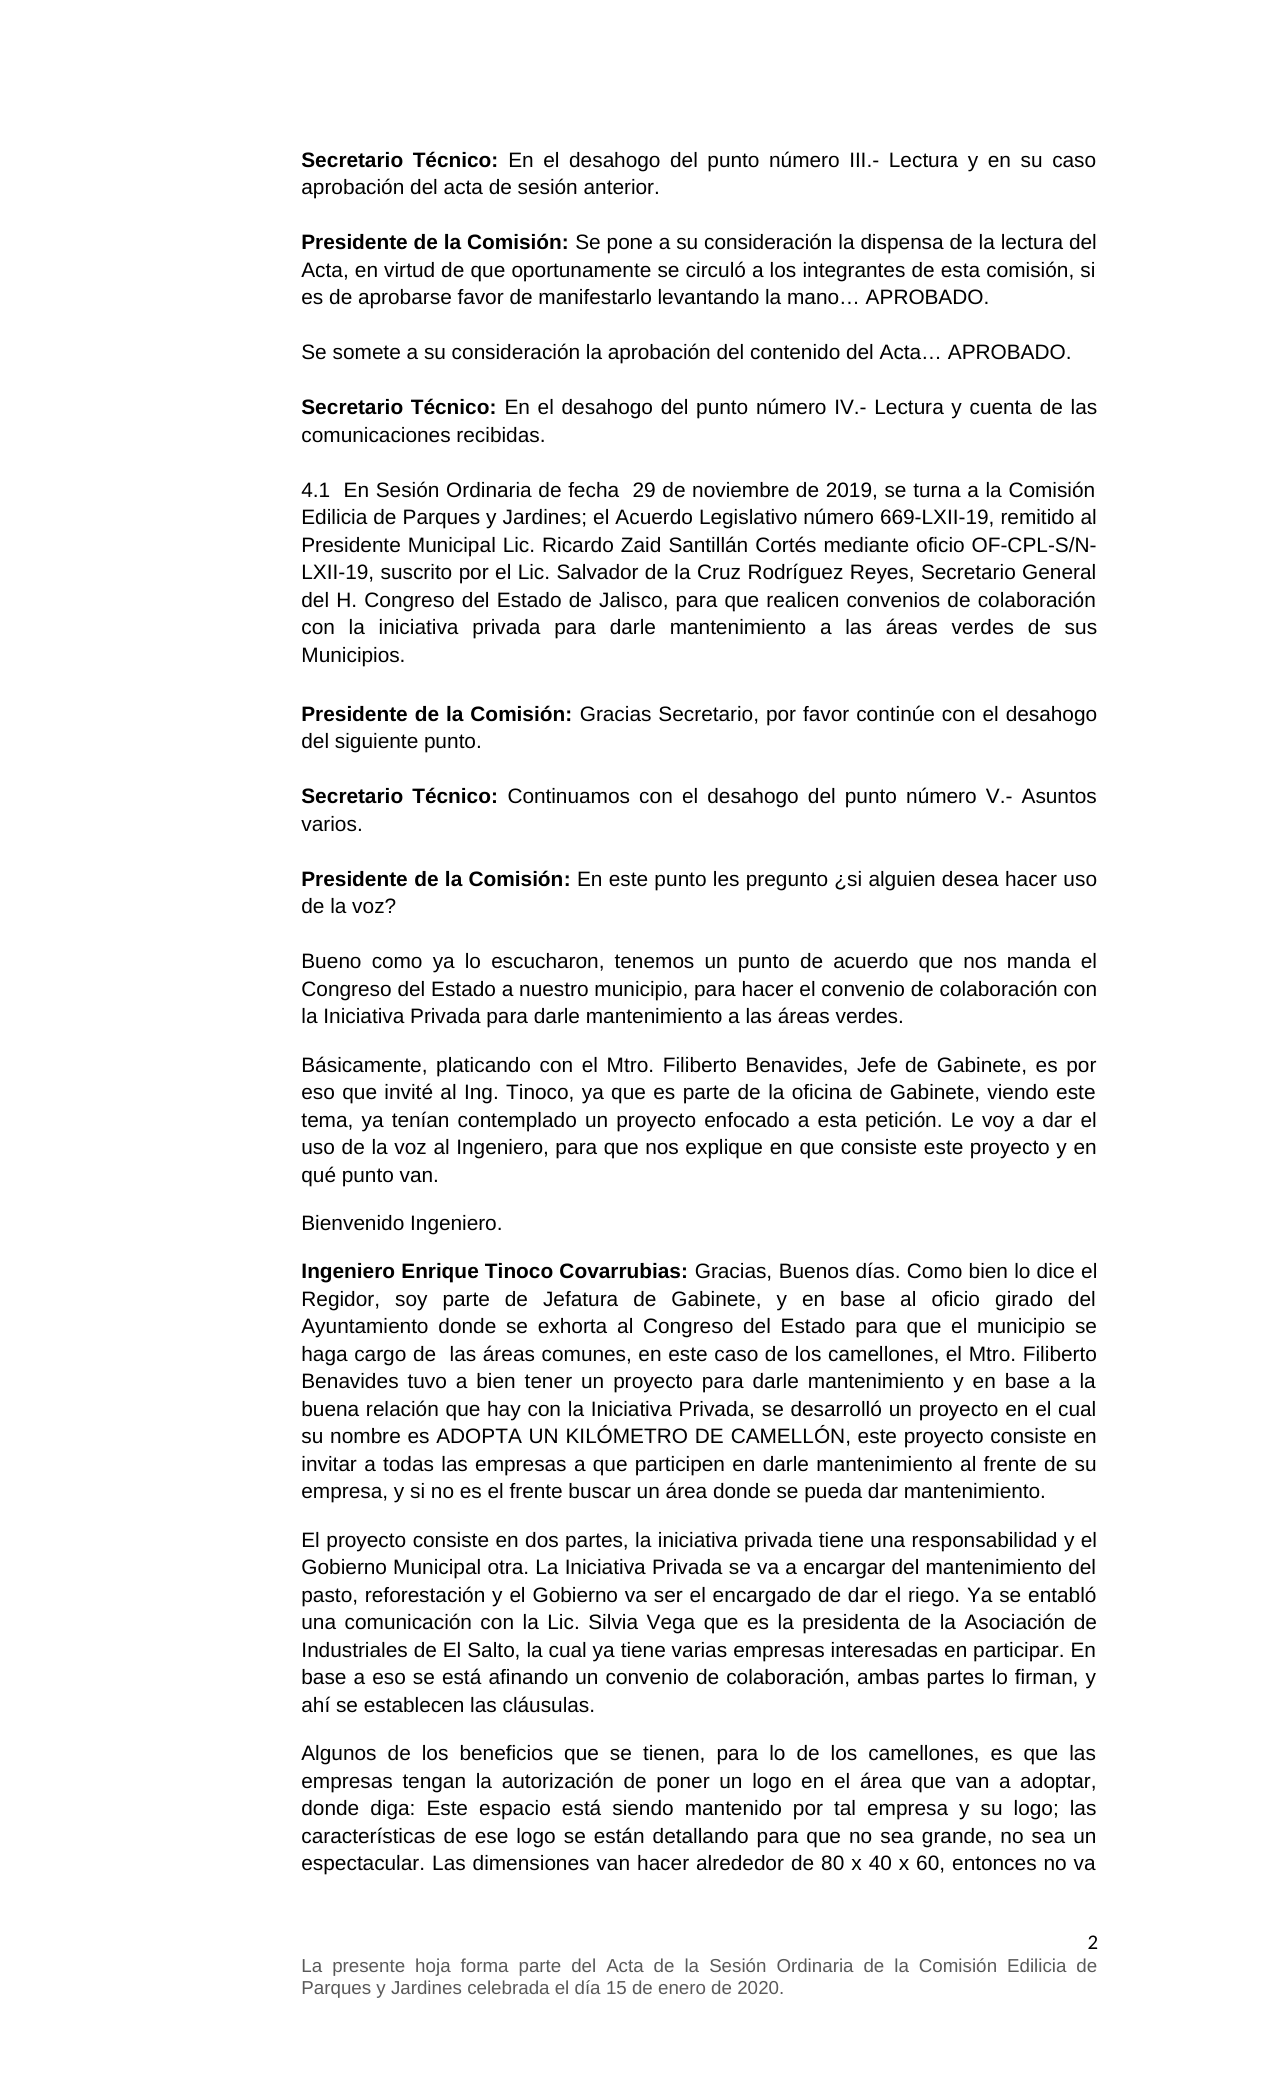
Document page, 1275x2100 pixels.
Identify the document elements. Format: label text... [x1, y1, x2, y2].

text El proyecto consiste en dos partes, la iniciativa privada tiene una responsabilidad y el Gobierno Municipal otra. La Iniciativa Privada se va a encargar del mantenimiento del pasto, reforestación y el Gobierno va ser el encargado de dar el riego. Ya se entabló una comunicación con la Lic. Silvia Vega que es la presidenta de la Asociación de Industriales de El Salto, la cual ya tiene varias empresas interesadas en participar. En base a eso se está afinando un convenio de colaboración, ambas partes lo firman, y ahí se establecen las cláusulas. [301, 1528, 1098, 1717]
text Secretario Técnico: En el desahogo del punto número IV.- Lectura y cuenta de las comunicaciones recibidas. [301, 395, 1098, 447]
text Presidente de la Comisión: Gracias Secretario, por favor continúe con el desahogo del siguiente punto. [301, 670, 1098, 753]
text Presidente de la Comisión: Se pone a su consideración la dispensa de la lectura del Acta, en virtud de que oportunamente se circuló a los integrantes de esta comisión, si es de aprobarse favor de manifestarlo levantando la mano… APROBADO. [301, 230, 1098, 309]
text Presidente de la Comisión: En este punto les pregunto ¿si alguien desea hacer uso de la voz? [301, 867, 1098, 918]
text Secretario Técnico: Continuamos con el desahogo del punto número V.- Asuntos varios. [301, 784, 1098, 836]
text Bienvenido Ingeniero. [301, 1211, 1098, 1235]
text Secretario Técnico: En el desahogo del punto número III.- Lectura y en su caso aprobación del acta de sesión anterior. [301, 148, 1098, 199]
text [301, 1741, 1098, 1875]
text Ingeniero Enrique Tinoco Covarrubias: Gracias, Buenos días. Como bien lo dice el Regidor, soy parte de Jefatura de Gabinete, y en base al oficio girado del Ayuntamiento donde se exhorta al Congreso del Estado para que el municipio se haga cargo de las áreas comunes, en este caso de los camellones, el Mtro. Filiberto Benavides tuvo a bien tener un proyecto para darle mantenimiento y en base a la buena relación que hay con la Iniciativa Privada, se desarrolló un proyecto en el cual su nombre es ADOPTA UN KILÓMETRO DE CAMELLÓN, este proyecto consiste en invitar a todas las empresas a que participen en darle mantenimiento al frente de su empresa, y si no es el frente buscar un área donde se pueda dar mantenimiento. [301, 1259, 1098, 1503]
text Bueno como ya lo escucharon, tenemos un punto de acuerdo que nos manda el Congreso del Estado a nuestro municipio, para hacer el convenio de colaboración con la Iniciativa Privada para darle mantenimiento a las áreas verdes. [301, 949, 1098, 1028]
text Básicamente, platicando con el Mtro. Filiberto Benavides, Jefe de Gabinete, es por eso que invité al Ing. Tinoco, ya que es parte de la oficina de Gabinete, viendo este tema, ya tenían contemplado un proyecto enfocado a esta petición. Le voy a dar el uso de la voz al Ingeniero, para que nos explique en que consiste este proyecto y en qué punto van. [301, 1053, 1098, 1187]
text Se somete a su consideración la aprobación del contenido del Acta… APROBADO. [301, 340, 1098, 364]
